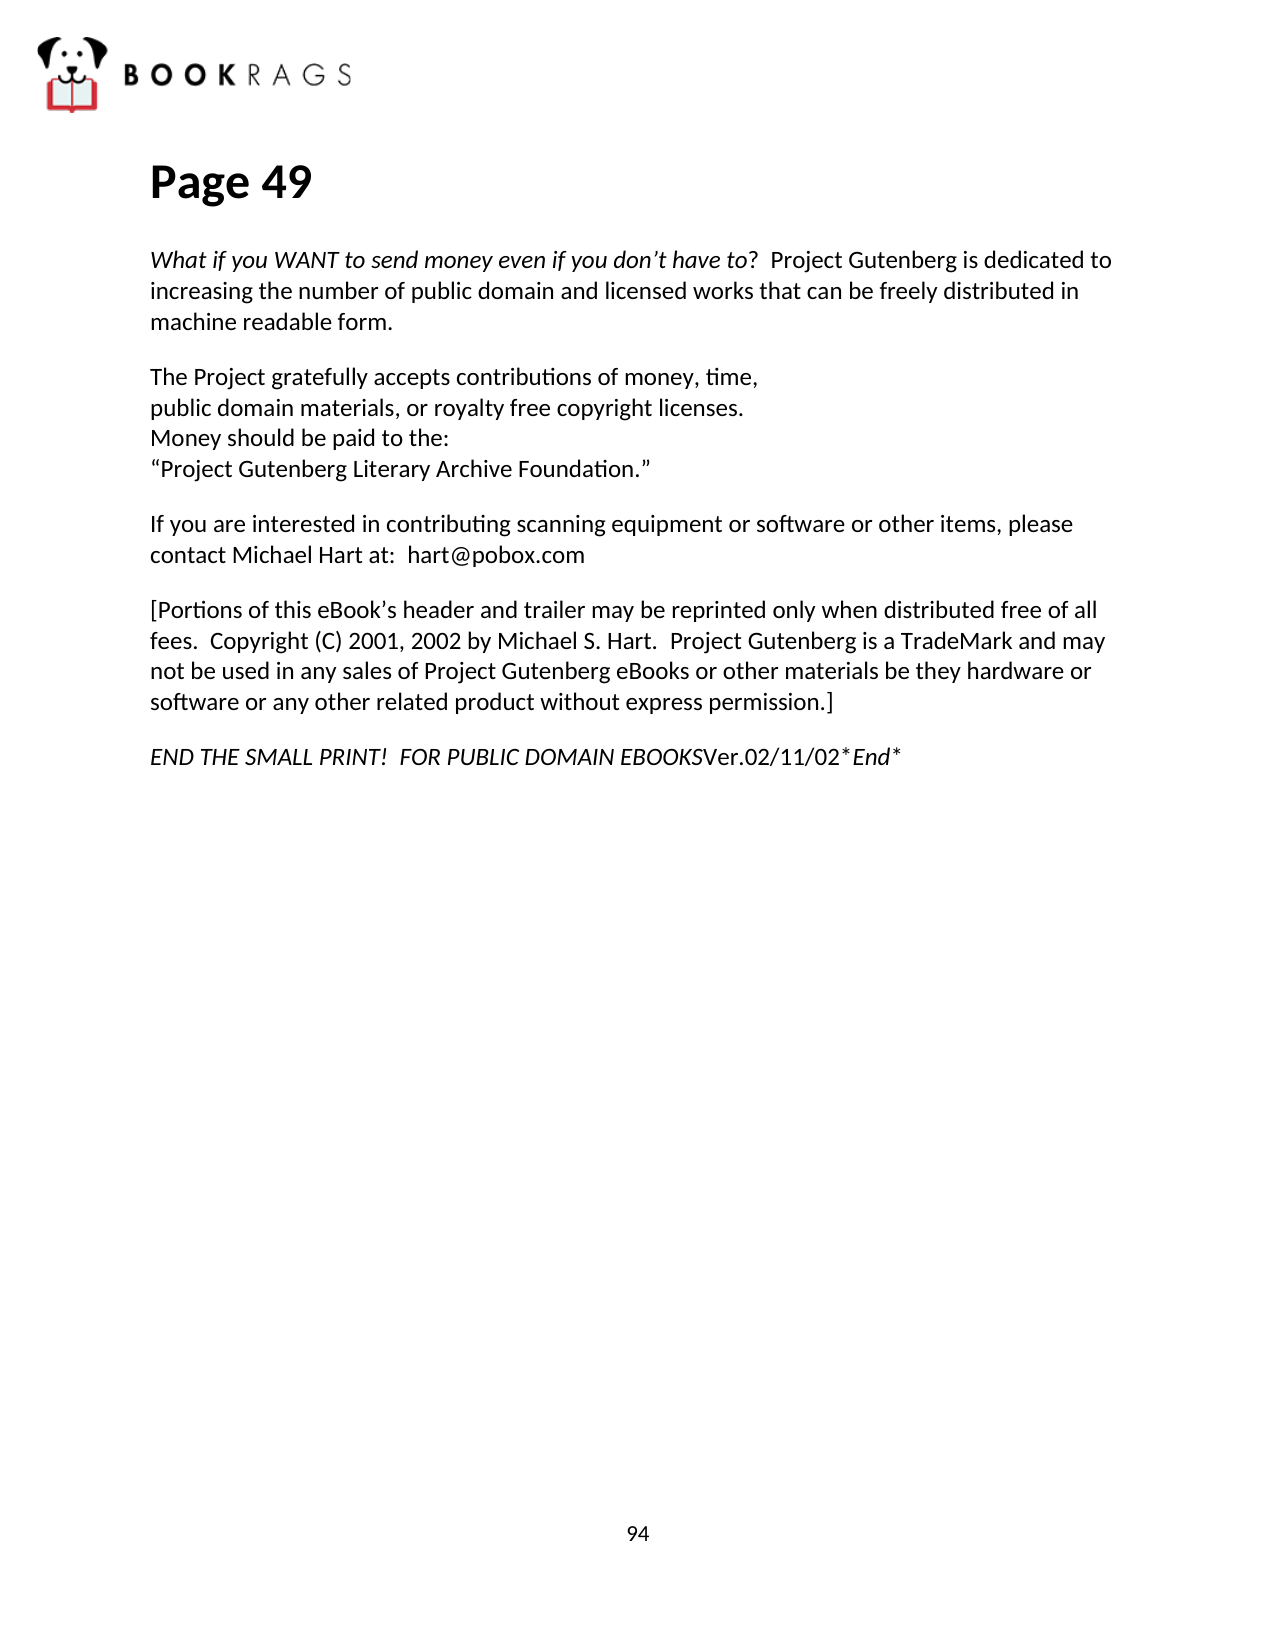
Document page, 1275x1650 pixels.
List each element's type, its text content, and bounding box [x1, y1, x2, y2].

text If you are interested in contributing scanning equipment or software or other items, please contact Michael Hart at: hart@pobox.com [150, 508, 1125, 569]
text Page 49 [150, 150, 1125, 211]
text What if you WANT to send money even if you don’t have to? Project Gutenberg is dedicated to increasing the number of public domain and licensed works that can be freely distributed in machine readable form. [150, 244, 1125, 336]
text The Project gratefully accepts contributions of money, time, public domain materials, or royalty free copyright licenses. Money should be paid to the: “Project Gutenberg Literary Archive Foundation.” [150, 361, 1125, 483]
text END THE SMALL PRINT! FOR PUBLIC DOMAIN EBOOKSVer.02/11/02*End* [150, 741, 1125, 772]
text [Portions of this eBook’s header and trailer may be reprinted only when distributed free of all fees. Copyright (C) 2001, 2002 by Michael S. Hart. Project Gutenberg is a TradeMark and may not be used in any sales of Project Gutenberg eBooks or other materials be they hardware or software or any other related product without express permission.] [150, 594, 1125, 716]
picture [37, 37, 351, 113]
